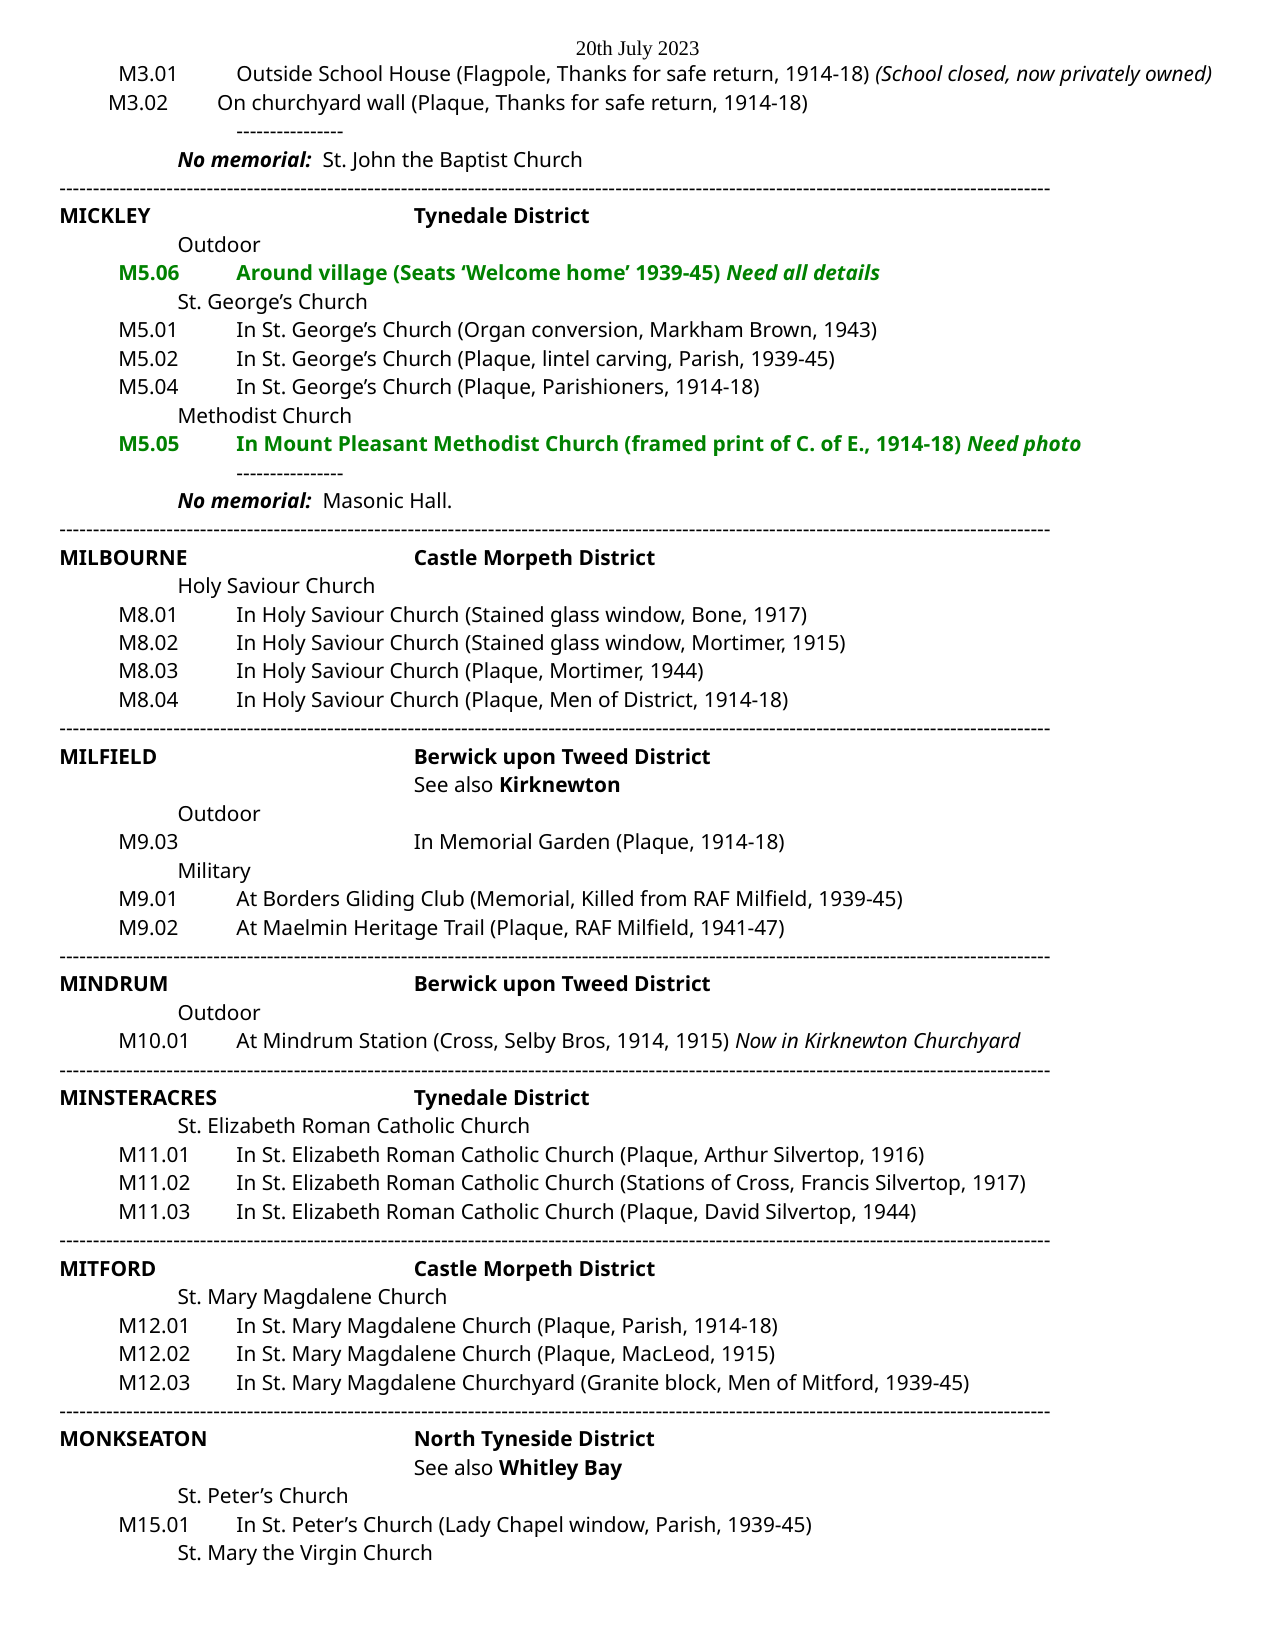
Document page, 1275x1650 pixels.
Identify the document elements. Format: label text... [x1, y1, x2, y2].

text St. Elizabeth Roman Catholic Church [59, 1112, 1216, 1140]
text ---------------------------------------------------------------------------------------------------------------------------------------------------- [59, 713, 1216, 742]
text ---------------------------------------------------------------------------------------------------------------------------------------------------- [59, 941, 1216, 969]
text St. Mary Magdalene Church [59, 1282, 1216, 1311]
text MINDRUM Berwick upon Tweed District [59, 969, 1216, 998]
text M9.03 In Memorial Garden (Plaque, 1914-18) [59, 827, 1216, 856]
text No memorial: Masonic Hall. [59, 486, 1216, 514]
text Methodist Church [59, 401, 1216, 429]
text M11.03 In St. Elizabeth Roman Catholic Church (Plaque, David Silvertop, 1944) [59, 1197, 1216, 1225]
text Holy Saviour Church [59, 571, 1216, 600]
text ---------------------------------------------------------------------------------------------------------------------------------------------------- [59, 1055, 1216, 1083]
text No memorial: St. John the Baptist Church [59, 145, 1216, 173]
text M8.03 In Holy Saviour Church (Plaque, Mortimer, 1944) [59, 657, 1216, 685]
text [59, 173, 1216, 202]
text MILFIELD Berwick upon Tweed District [59, 742, 1216, 770]
text ---------------------------------------------------------------------------------------------------------------------------------------------------- [59, 514, 1216, 543]
text ---------------- [59, 458, 1216, 486]
text M8.01 In Holy Saviour Church (Stained glass window, Bone, 1917) [59, 600, 1216, 628]
text M8.02 In Holy Saviour Church (Stained glass window, Mortimer, 1915) [59, 628, 1216, 657]
text M9.02 At Maelmin Heritage Trail (Plaque, RAF Milfield, 1941-47) [59, 913, 1216, 941]
text MILBOURNE Castle Morpeth District [59, 543, 1216, 571]
text St. George’s Church [59, 287, 1216, 315]
text M12.03 In St. Mary Magdalene Churchyard (Granite block, Men of Mitford, 1939-45) [59, 1368, 1216, 1396]
text M12.01 In St. Mary Magdalene Church (Plaque, Parish, 1914-18) [59, 1311, 1216, 1339]
text Outdoor [59, 998, 1216, 1026]
text St. Peter’s Church [59, 1481, 1216, 1510]
text M12.02 In St. Mary Magdalene Church (Plaque, MacLeod, 1915) [59, 1339, 1216, 1368]
text M3.02 On churchyard wall (Plaque, Thanks for safe return, 1914-18) [59, 88, 1216, 116]
text MICKLEY Tynedale District [59, 202, 1216, 230]
text M10.01 At Mindrum Station (Cross, Selby Bros, 1914, 1915) Now in Kirknewton Churchyard [59, 1026, 1216, 1055]
text M5.04 In St. George’s Church (Plaque, Parishioners, 1914-18) [59, 372, 1216, 401]
text M11.01 In St. Elizabeth Roman Catholic Church (Plaque, Arthur Silvertop, 1916) [59, 1140, 1216, 1168]
text M8.04 In Holy Saviour Church (Plaque, Men of District, 1914-18) [59, 685, 1216, 713]
text Outdoor [59, 230, 1216, 258]
text ---------------------------------------------------------------------------------------------------------------------------------------------------- [59, 1396, 1216, 1424]
text St. Mary the Virgin Church [59, 1538, 1216, 1567]
text Military [59, 856, 1216, 884]
text ---------------------------------------------------------------------------------------------------------------------------------------------------- [59, 1225, 1216, 1254]
text See also Kirknewton [59, 770, 1216, 799]
text M11.02 In St. Elizabeth Roman Catholic Church (Stations of Cross, Francis Silvertop, 1917) [59, 1168, 1216, 1197]
text MINSTERACRES Tynedale District [59, 1083, 1216, 1112]
text MITFORD Castle Morpeth District [59, 1254, 1216, 1282]
text Outdoor [59, 799, 1216, 827]
text M3.01 Outside School House (Flagpole, Thanks for safe return, 1914-18) (School closed, now privately owned) [59, 59, 1216, 88]
text See also Whitley Bay [59, 1453, 1216, 1481]
text M9.01 At Borders Gliding Club (Memorial, Killed from RAF Milfield, 1939-45) [59, 884, 1216, 913]
text MONKSEATON North Tyneside District [59, 1424, 1216, 1453]
text M5.02 In St. George’s Church (Plaque, lintel carving, Parish, 1939-45) [59, 344, 1216, 372]
text M5.06 Around village (Seats ‘Welcome home’ 1939-45) Need all details [59, 258, 1216, 287]
text M5.01 In St. George’s Church (Organ conversion, Markham Brown, 1943) [59, 315, 1216, 344]
text ---------------- [59, 116, 1216, 145]
text M5.05 In Mount Pleasant Methodist Church (framed print of C. of E., 1914-18) Need photo [59, 429, 1216, 458]
text M15.01 In St. Peter’s Church (Lady Chapel window, Parish, 1939-45) [59, 1510, 1216, 1538]
